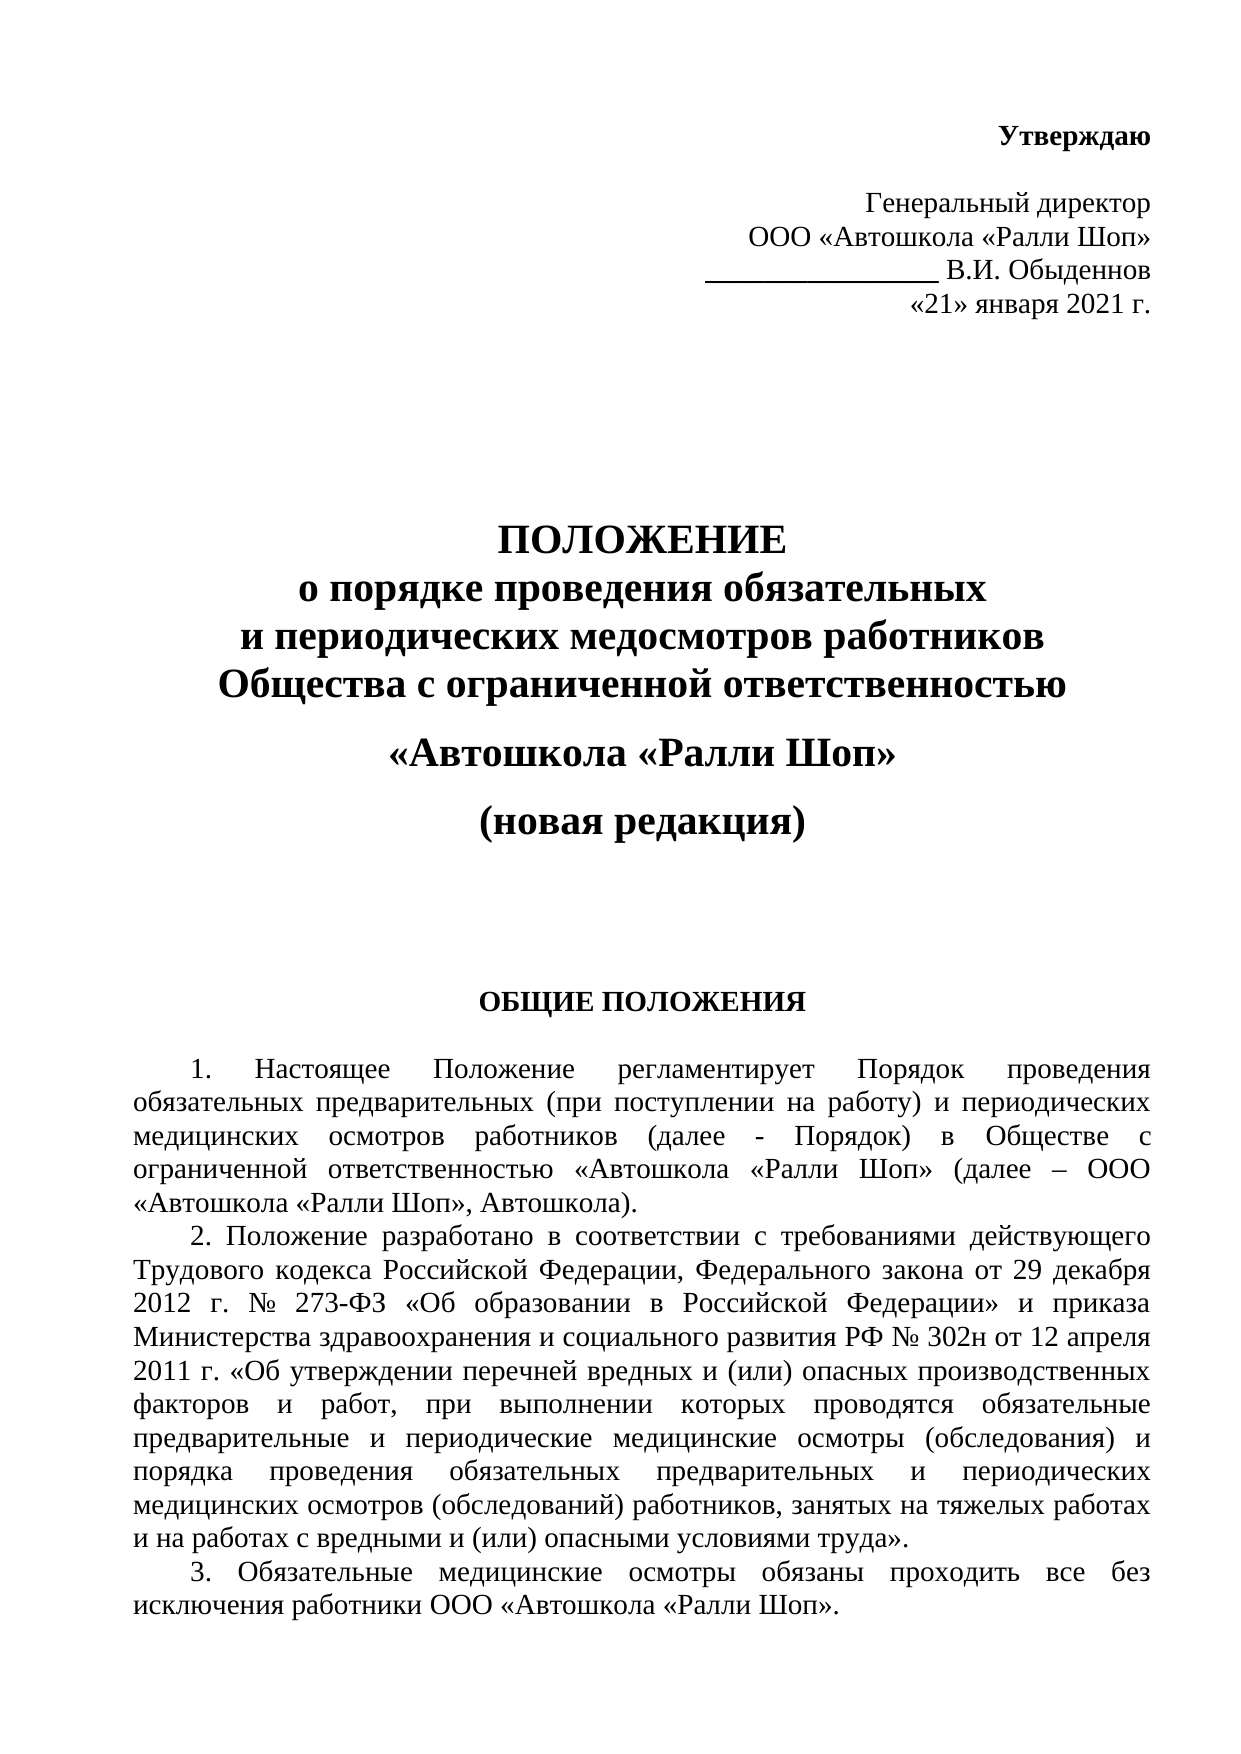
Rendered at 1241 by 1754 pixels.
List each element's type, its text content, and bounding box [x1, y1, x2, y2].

text 1. Настоящее Положение регламентирует Порядок проведения обязательных предварительных (при поступлении на работу) и периодических медицинских осмотров работников (далее - Порядок) в Обществе с ограниченной ответственностью «Автошкола «Ралли Шоп» (далее – ООО «Автошкола «Ралли Шоп», Автошкола). [133, 1051, 1152, 1218]
text ОБЩИЕ ПОЛОЖЕНИЯ [133, 984, 1152, 1017]
text и периодических медосмотров работников [133, 611, 1152, 659]
text ООО «Автошкола «Ралли Шоп» [133, 219, 1151, 252]
text ПОЛОЖЕНИЕ [133, 515, 1152, 563]
text Утверждаю [133, 118, 1151, 152]
text ________________ В.И. Обыденнов [133, 252, 1151, 286]
text 3. Обязательные медицинские осмотры обязаны проходить все без исключения работники ООО «Автошкола «Ралли Шоп». [133, 1554, 1152, 1621]
text о порядке проведения обязательных [133, 563, 1152, 611]
text «Автошкола «Ралли Шоп» [133, 727, 1152, 775]
text «21» января 2021 г. [576, 286, 1151, 319]
text (новая редакция) [133, 795, 1152, 843]
text Генеральный директор [133, 185, 1151, 219]
text 2. Положение разработано в соответствии с требованиями действующего Трудового кодекса Российской Федерации, Федерального закона от 29 декабря 2012 г. № 273-ФЗ «Об образовании в Российской Федерации» и приказа Министерства здравоохранения и социального развития РФ № 302н от 12 апреля 2011 г. «Об утверждении перечней вредных и (или) опасных производственных факторов и работ, при выполнении которых проводятся обязательные предварительные и периодические медицинские осмотры (обследования) и порядка проведения обязательных предварительных и периодических медицинских осмотров (обследований) работников, занятых на тяжелых работах и на работах с вредными и (или) опасными условиями труда». [133, 1218, 1152, 1554]
text Общества с ограниченной ответственностью [133, 659, 1152, 707]
